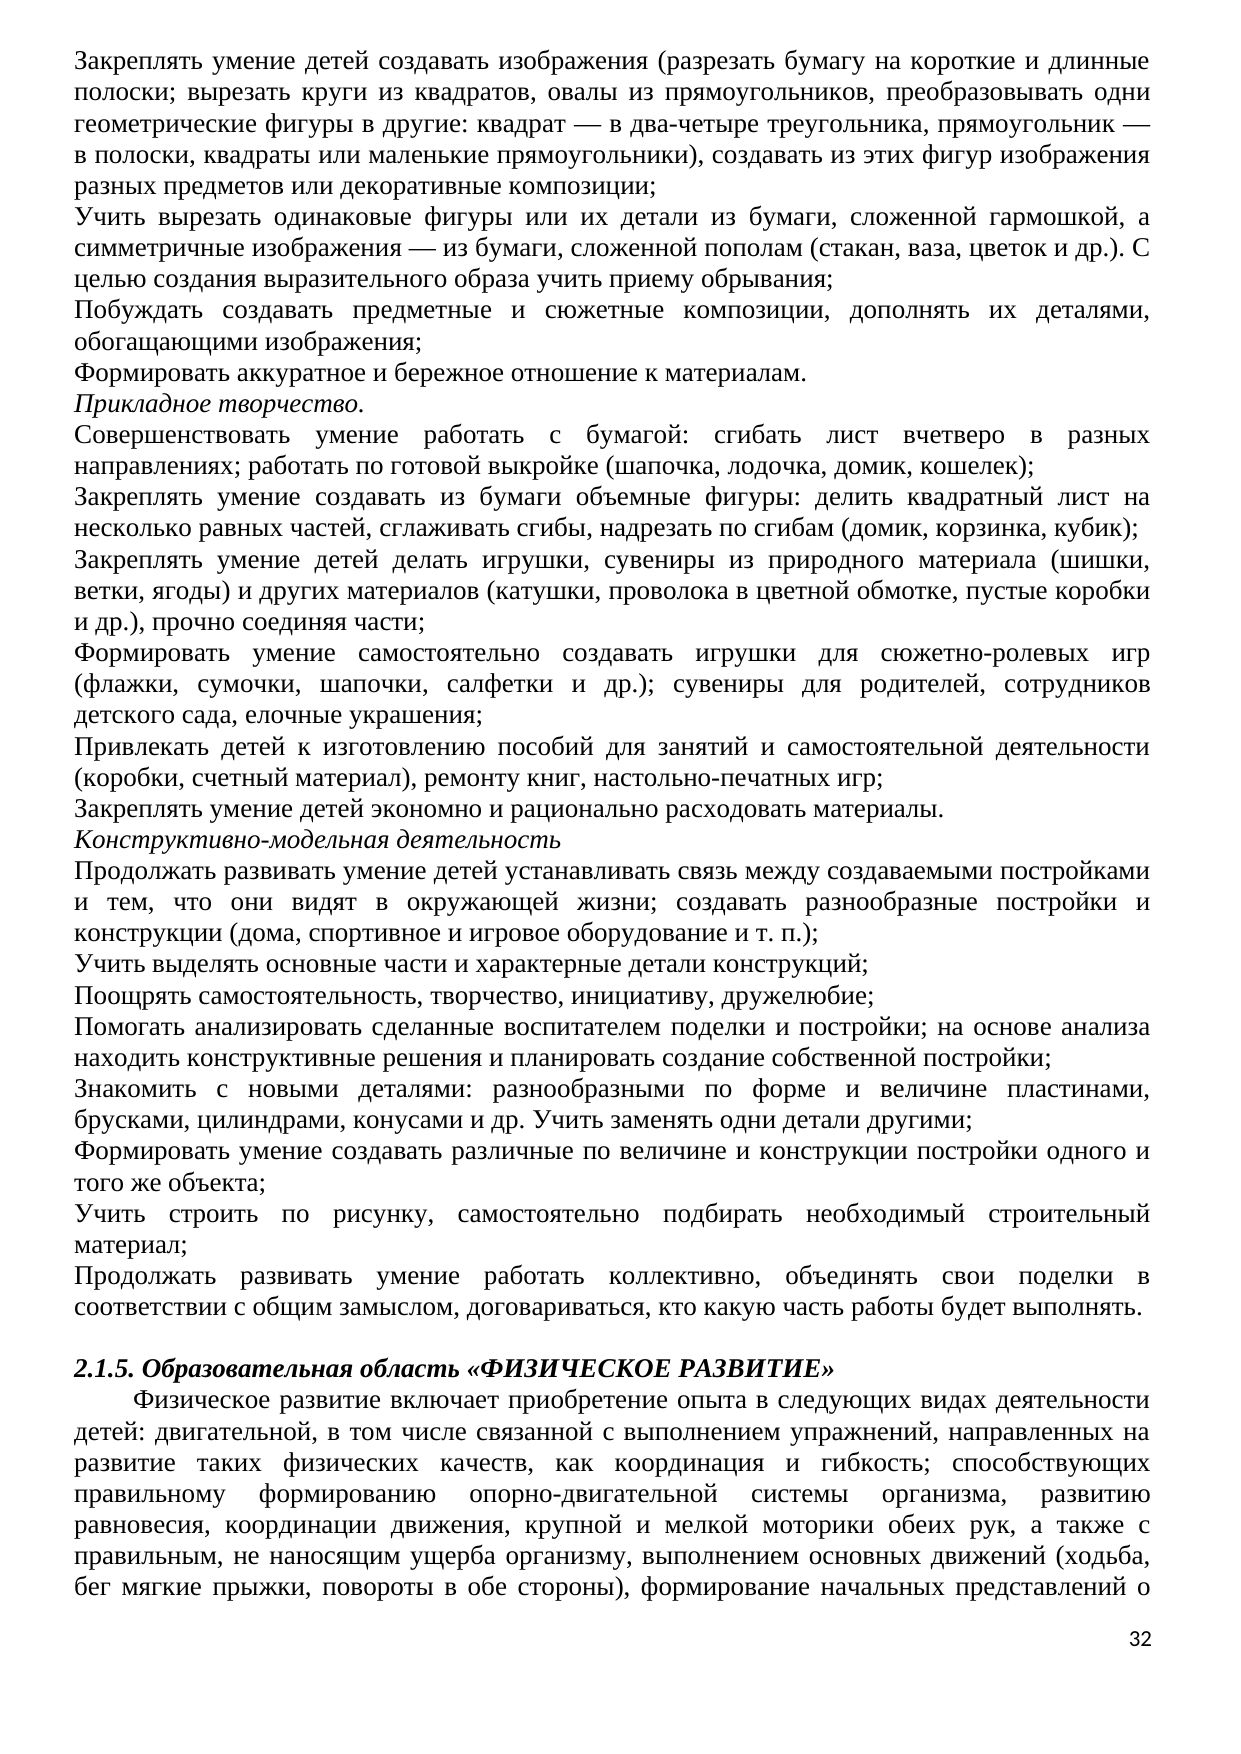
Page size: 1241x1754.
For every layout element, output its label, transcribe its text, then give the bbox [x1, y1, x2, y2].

text 2.1.5. Образовательная область «ФИЗИЧЕСКОЕ РАЗВИТИЕ» [74, 1352, 1152, 1384]
text Формировать аккуратное и бережное отношение к материалам. [74, 356, 1152, 387]
text Продолжать развивать умение работать коллективно, объединять свои поделки в соответствии с общим замыслом, договариваться, кто какую часть работы будет выполнять. [74, 1259, 1152, 1321]
text Побуждать создавать предметные и сюжетные композиции, дополнять их деталями, обогащающими изображения; [74, 293, 1152, 356]
text Учить строить по рисунку, самостоятельно подбирать необходимый строительный материал; [74, 1197, 1152, 1259]
text Учить вырезать одинаковые фигуры или их детали из бумаги, сложенной гармошкой, а симметричные изображения — из бумаги, сложенной пополам (стакан, ваза, цветок и др.). С целью создания выразительного образа учить приему обрывания; [74, 200, 1152, 293]
text Закреплять умение создавать из бумаги объемные фигуры: делить квадратный лист на несколько равных частей, сглаживать сгибы, надрезать по сгибам (домик, корзинка, кубик); [74, 480, 1152, 543]
text Совершенствовать умение работать с бумагой: сгибать лист вчетверо в разных направлениях; работать по готовой выкройке (шапочка, лодочка, домик, кошелек); [74, 418, 1152, 480]
text Формировать умение самостоятельно создавать игрушки для сюжетно-ролевых игр (флажки, сумочки, шапочки, салфетки и др.); сувениры для родителей, сотрудников детского сада, елочные украшения; [74, 636, 1152, 729]
text Прикладное творчество. [74, 387, 1152, 418]
text Учить выделять основные части и характерные детали конструкций; [74, 948, 1152, 979]
text Продолжать развивать умение детей устанавливать связь между создаваемыми постройками и тем, что они видят в окружающей жизни; создавать разнообразные постройки и конструкции (дома, спортивное и игровое оборудование и т. п.); [74, 854, 1152, 948]
text Закреплять умение детей делать игрушки, сувениры из природного материала (шишки, ветки, ягоды) и других материалов (катушки, проволока в цветной обмотке, пустые коробки и др.), прочно соединяя части; [74, 543, 1152, 636]
text Помогать анализировать сделанные воспитателем поделки и постройки; на основе анализа находить конструктивные решения и планировать создание собственной постройки; [74, 1010, 1152, 1072]
text Закреплять умение детей создавать изображения (разрезать бумагу на короткие и длинные полоски; вырезать круги из квадратов, овалы из прямоугольников, преобразовывать одни геометрические фигуры в другие: квадрат — в два-четыре треугольника, прямоугольник — в полоски, квадраты или маленькие прямоугольники), создавать из этих фигур изображения разных предметов или декоративные композиции; [74, 44, 1152, 200]
text Привлекать детей к изготовлению пособий для занятий и самостоятельной деятельности (коробки, счетный материал), ремонту книг, настольно-печатных игр; [74, 729, 1152, 792]
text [74, 1384, 1152, 1602]
text Поощрять самостоятельность, творчество, инициативу, дружелюбие; [74, 979, 1152, 1010]
text Знакомить с новыми деталями: разнообразными по форме и величине пластинами, брусками, цилиндрами, конусами и др. Учить заменять одни детали другими; [74, 1072, 1152, 1134]
text Закреплять умение детей экономно и рационально расходовать материалы. [74, 792, 1152, 823]
text Конструктивно-модельная деятельность [74, 823, 1152, 854]
text Формировать умение создавать различные по величине и конструкции постройки одного и того же объекта; [74, 1134, 1152, 1197]
